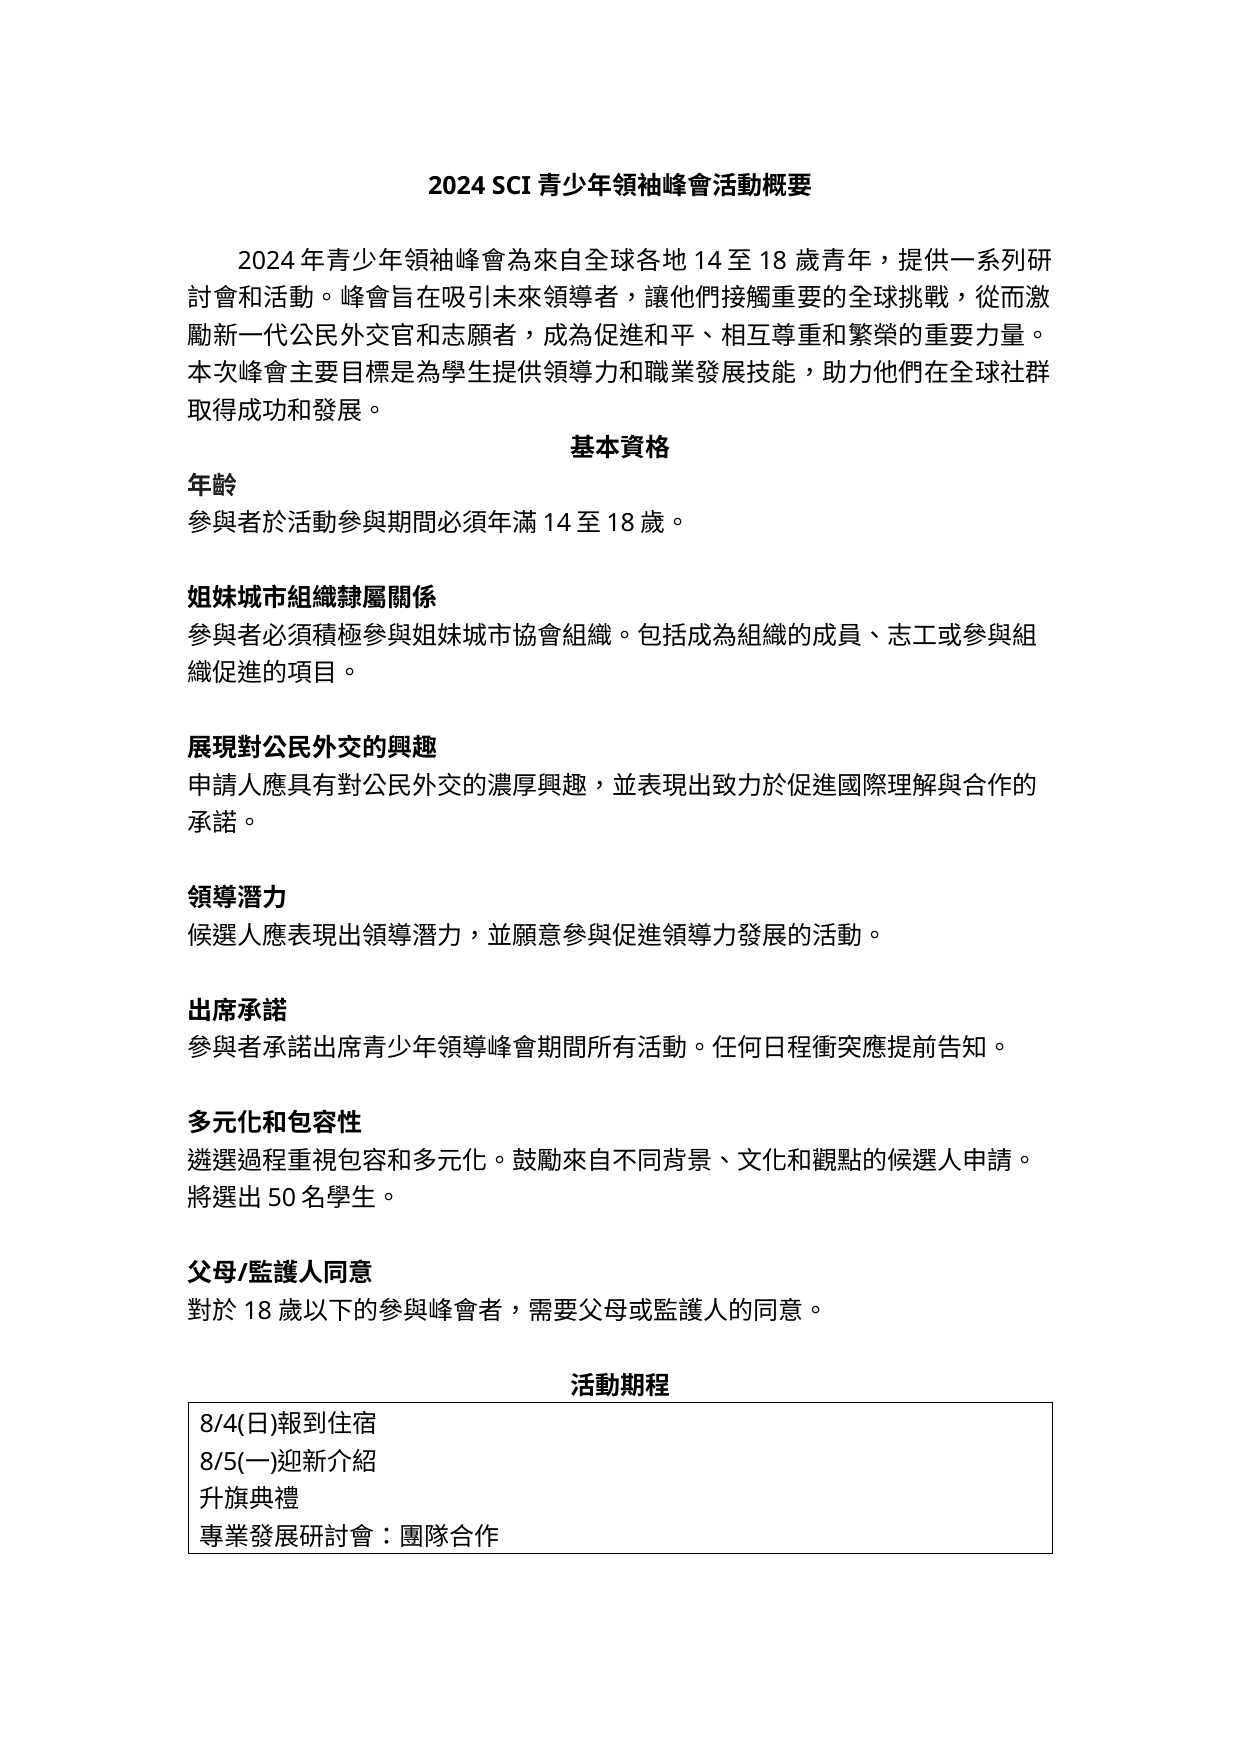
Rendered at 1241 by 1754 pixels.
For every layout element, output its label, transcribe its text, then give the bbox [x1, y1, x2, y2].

text 領導潛力 [187, 877, 1053, 914]
text 申請人應具有對公民外交的濃厚興趣，並表現出致力於促進國際理解與合作的承諾。 [187, 764, 1053, 839]
text 參與者承諾出席青少年領導峰會期間所有活動。任何日程衝突應提前告知。 [187, 1027, 1053, 1064]
text 年齡 [187, 464, 1053, 502]
text 展現對公民外交的興趣 [187, 727, 1053, 764]
text 多元化和包容性 [187, 1102, 1053, 1139]
text 活動期程 [187, 1364, 1053, 1402]
text 候選人應表現出領導潛力，並願意參與促進領導力發展的活動。 [187, 914, 1053, 952]
text 父母/監護人同意 [187, 1252, 1053, 1289]
text 參與者必須積極參與姐妹城市協會組織。包括成為組織的成員、志工或參與組織促進的項目。 [187, 614, 1053, 689]
text 2024 SCI 青少年領袖峰會活動概要 [187, 164, 1053, 202]
text 2024年青少年領袖峰會為來自全球各地14至18 歲青年，提供一系列研討會和活動。峰會旨在吸引未來領導者，讓他們接觸重要的全球挑戰，從而激勵新一代公民外交官和志願者，成為促進和平、相互尊重和繁榮的重要力量。本次峰會主要目標是為學生提供領導力和職業發展技能，助力他們在全球社群取得成功和發展。 [187, 239, 1053, 427]
text 姐妹城市組織隸屬關係 [187, 577, 1053, 614]
text 基本資格 [187, 427, 1053, 464]
text 參與者於活動參與期間必須年滿14至18歲。 [187, 502, 1053, 539]
text 出席承諾 [187, 989, 1053, 1027]
text 對於 18 歲以下的參與峰會者，需要父母或監護人的同意。 [187, 1289, 1053, 1327]
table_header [189, 1403, 1052, 1553]
text 遴選過程重視包容和多元化。鼓勵來自不同背景、文化和觀點的候選人申請。將選出50名學生。 [187, 1139, 1053, 1214]
